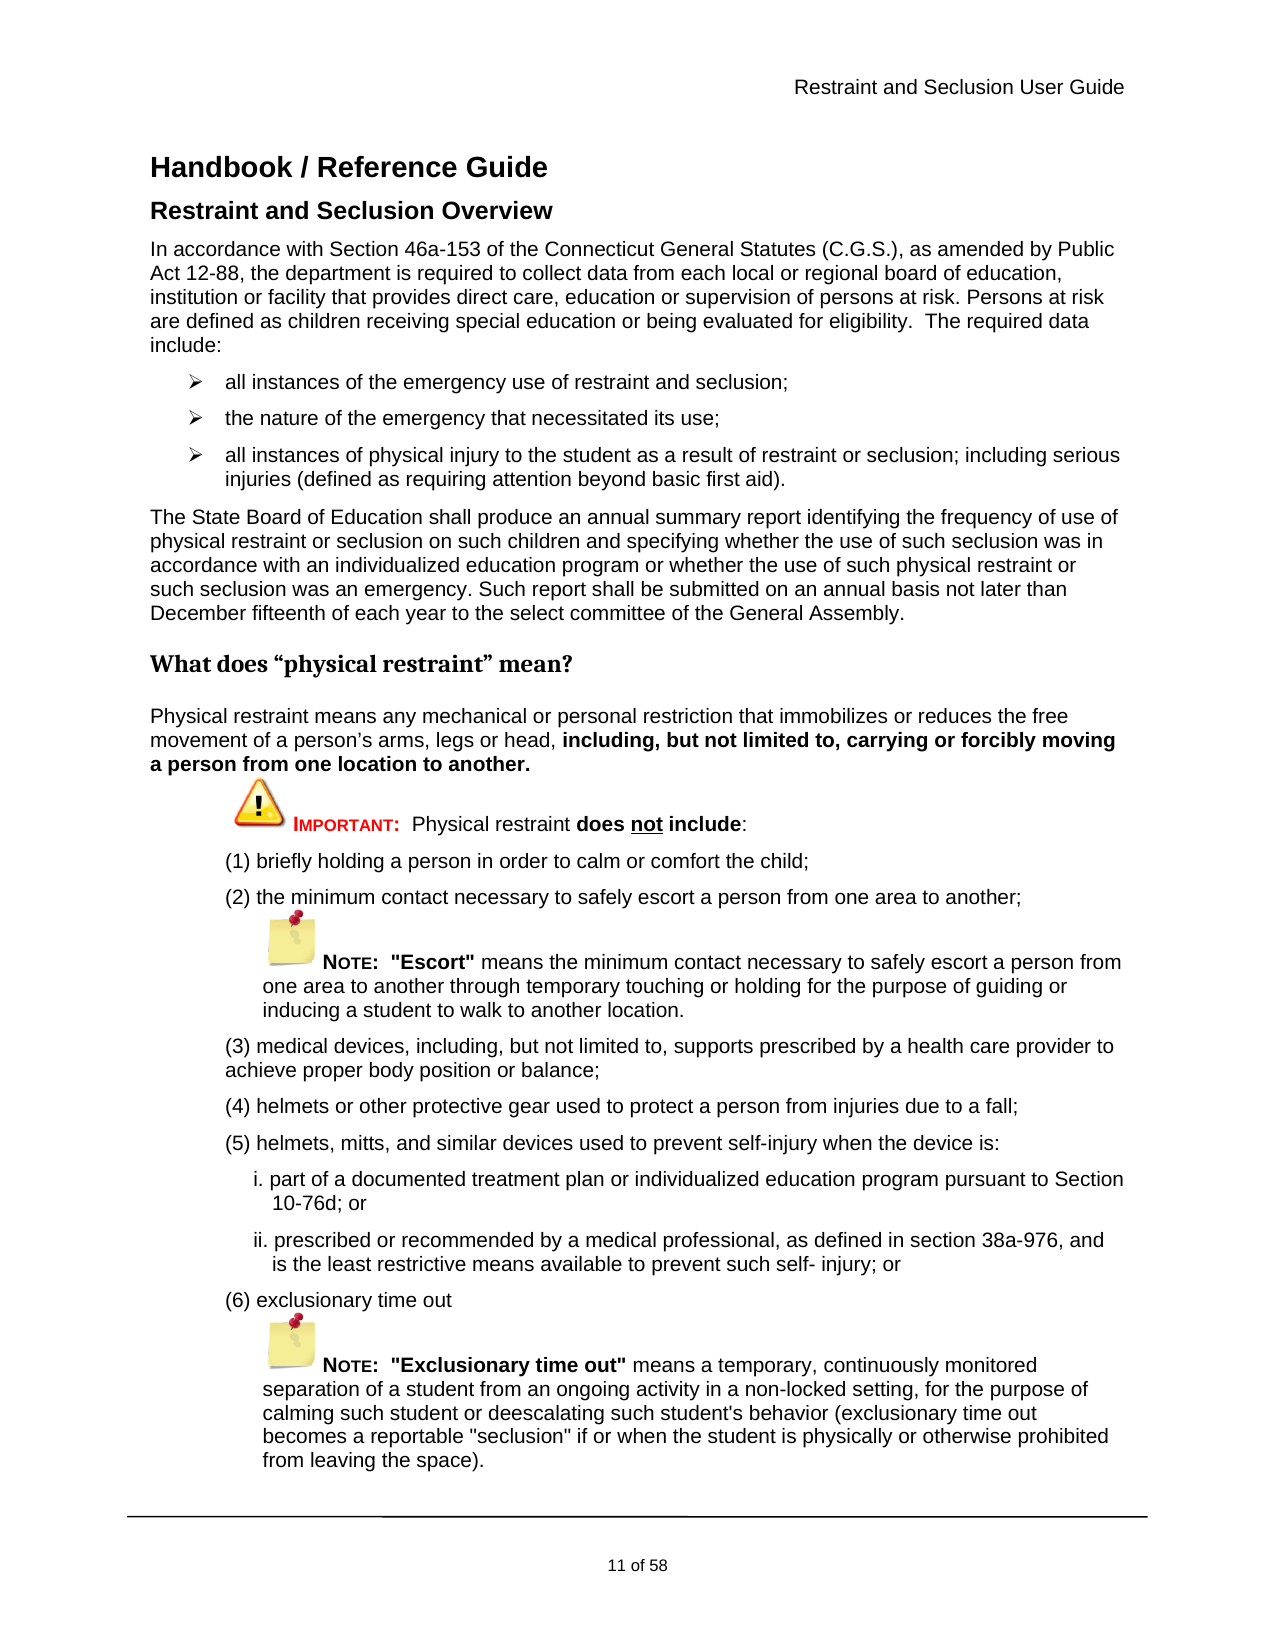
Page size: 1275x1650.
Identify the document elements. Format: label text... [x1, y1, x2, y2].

text (4) helmets or other protective gear used to protect a person from injuries due to a fall; [225, 1094, 1125, 1118]
text Important: Physical restraint does not include: [225, 776, 1125, 836]
text In accordance with Section 46a-153 of the Connecticut General Statutes (C.G.S.), as amended by Public Act 12-88, the department is required to collect data from each local or regional board of education, institution or facility that provides direct care, education or supervision of persons at risk. Persons at risk are defined as children receiving special education or being evaluated for eligibility. The required data include: [150, 237, 1125, 357]
text (3) medical devices, including, but not limited to, supports prescribed by a health care provider to achieve proper body position or balance; [225, 1034, 1125, 1082]
text (2) the minimum contact necessary to safely escort a person from one area to another; [225, 885, 1125, 909]
list all instances of physical injury to the student as a result of restraint or seclusion; including serious injuries (defined as requiring attention beyond basic first aid). [187, 443, 1125, 491]
picture [230, 775, 288, 832]
picture [262, 909, 323, 969]
text ii. prescribed or recommended by a medical professional, as defined in section 38a-976, and is the least restrictive means available to prevent such self- injury; or [253, 1228, 1125, 1276]
subtitle What does “physical restraint” mean? [150, 650, 1125, 679]
picture [262, 1312, 323, 1372]
text Physical restraint means any mechanical or personal restriction that immobilizes or reduces the free movement of a person’s arms, legs or head, including, but not limited to, carrying or forcibly moving a person from one location to another. [150, 704, 1125, 776]
list the nature of the emergency that necessitated its use; [187, 406, 1125, 430]
subtitle Handbook / Reference Guide [150, 150, 1125, 183]
subtitle Restraint and Seclusion Overview [150, 196, 1125, 225]
text (5) helmets, mitts, and similar devices used to prevent self-injury when the device is: [225, 1131, 1125, 1155]
text i. part of a documented treatment plan or individualized education program pursuant to Section 10-76d; or [253, 1167, 1125, 1215]
text (1) briefly holding a person in order to calm or comfort the child; [225, 849, 1125, 873]
text (6) exclusionary time out [225, 1288, 1125, 1312]
text The State Board of Education shall produce an annual summary report identifying the frequency of use of physical restraint or seclusion on such children and specifying whether the use of such seclusion was in accordance with an individualized education program or whether the use of such physical restraint or such seclusion was an emergency. Such report shall be submitted on an annual basis not later than December fifteenth of each year to the select committee of the General Assembly. [150, 505, 1125, 625]
text Note: "Escort" means the minimum contact necessary to safely escort a person from one area to another through temporary touching or holding for the purpose of guiding or inducing a student to walk to another location. [262, 909, 1125, 1021]
list all instances of the emergency use of restraint and seclusion; [187, 369, 1125, 394]
